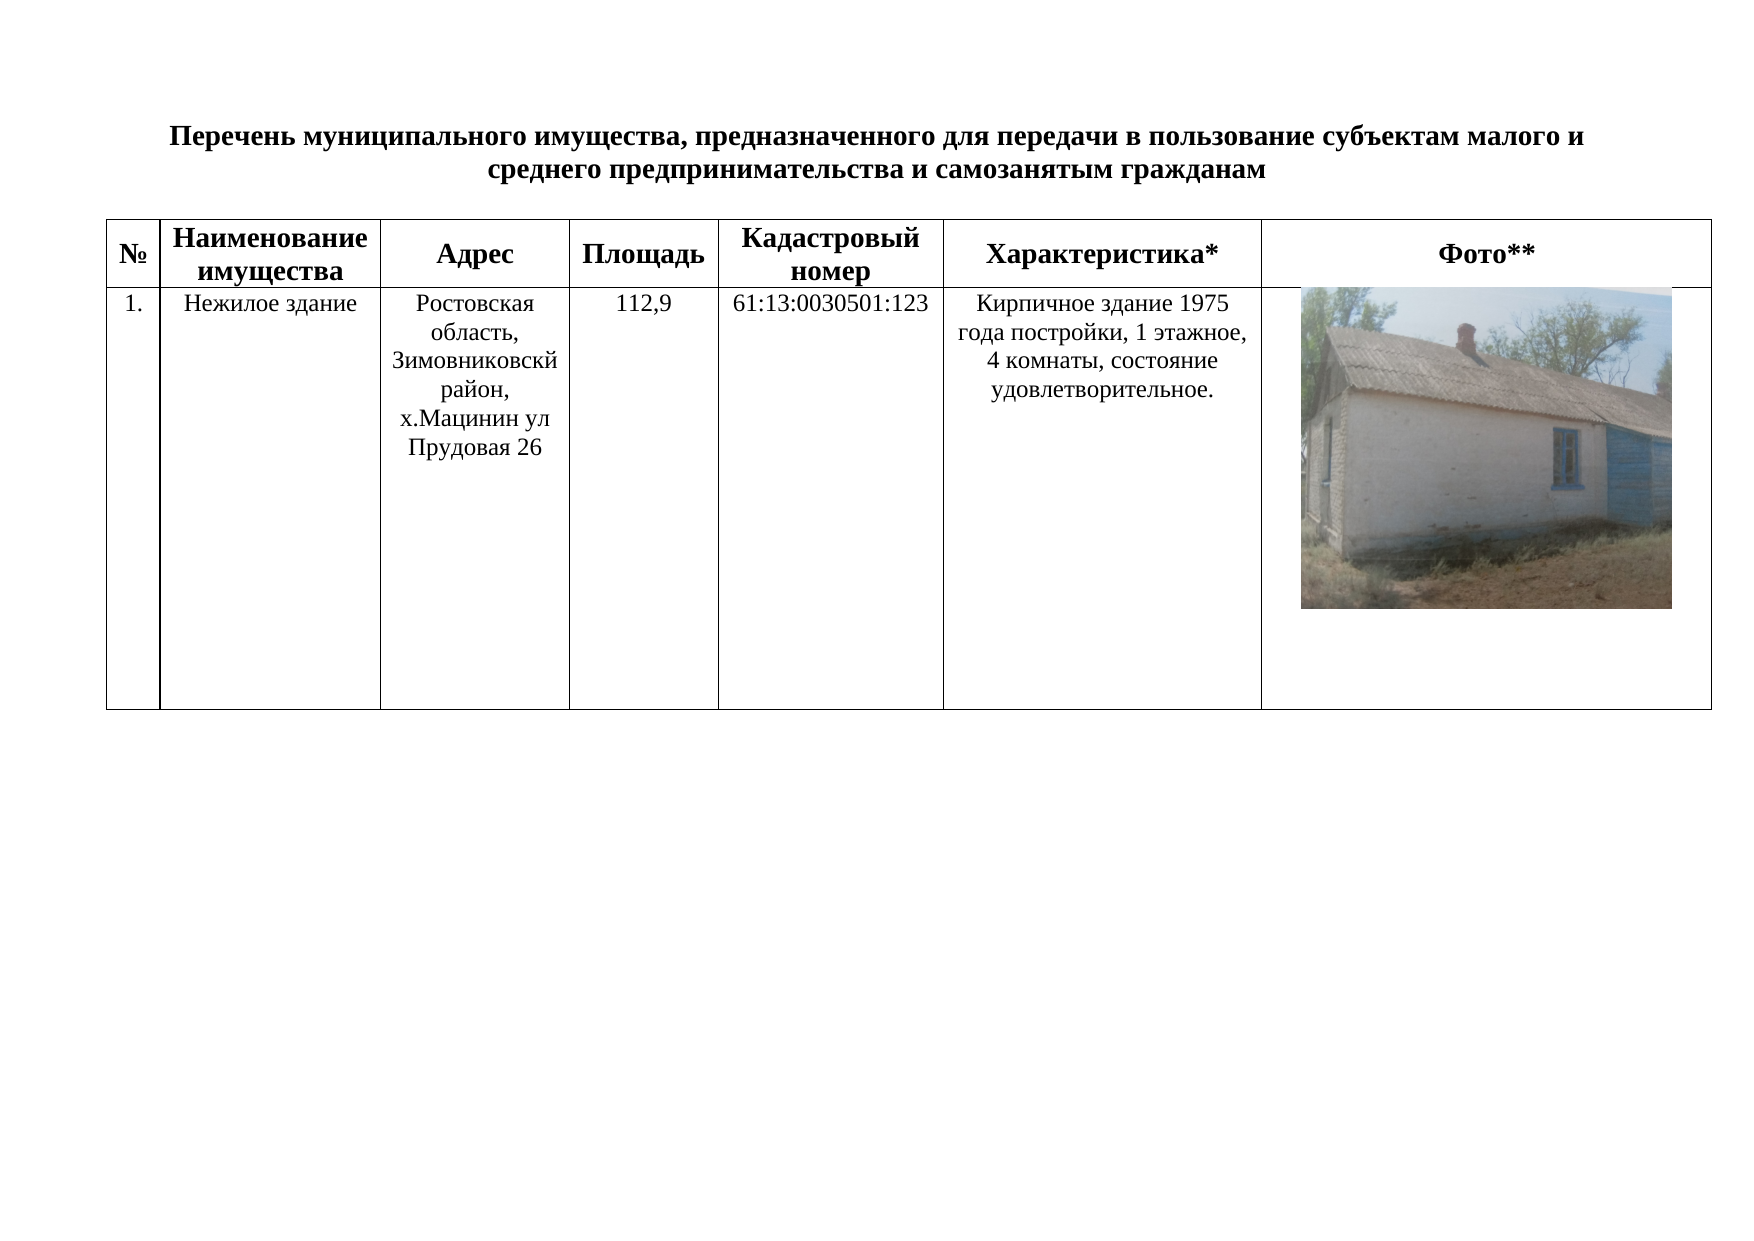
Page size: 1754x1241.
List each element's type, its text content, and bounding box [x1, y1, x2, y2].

table_header Характеристика* [944, 220, 1261, 287]
table_cell Нежилое здание [161, 288, 380, 709]
table_cell [1262, 288, 1711, 709]
table_header Площадь [570, 220, 718, 287]
table_cell Ростовская область, Зимовниковскй район, х.Мацинин ул Прудовая 26 [381, 288, 569, 709]
table_header Адрес [381, 220, 569, 287]
table_cell 112,9 [570, 288, 718, 709]
table_header Наименование имущества [161, 220, 380, 287]
table_cell 1. [107, 288, 159, 709]
text Перечень муниципального имущества, предназначенного для передачи в пользование субъектам малого и среднего предпринимательства и самозанятым гражданам [118, 118, 1636, 185]
picture [1301, 287, 1672, 609]
table_header Фото** [1262, 220, 1711, 287]
table_header № [107, 220, 159, 287]
table_header Кадастровый номер [719, 220, 943, 287]
table_cell Кирпичное здание 1975 года постройки, 1 этажное, 4 комнаты, состояние удовлетворительное. [944, 288, 1261, 709]
table_cell 61:13:0030501:123 [719, 288, 943, 709]
